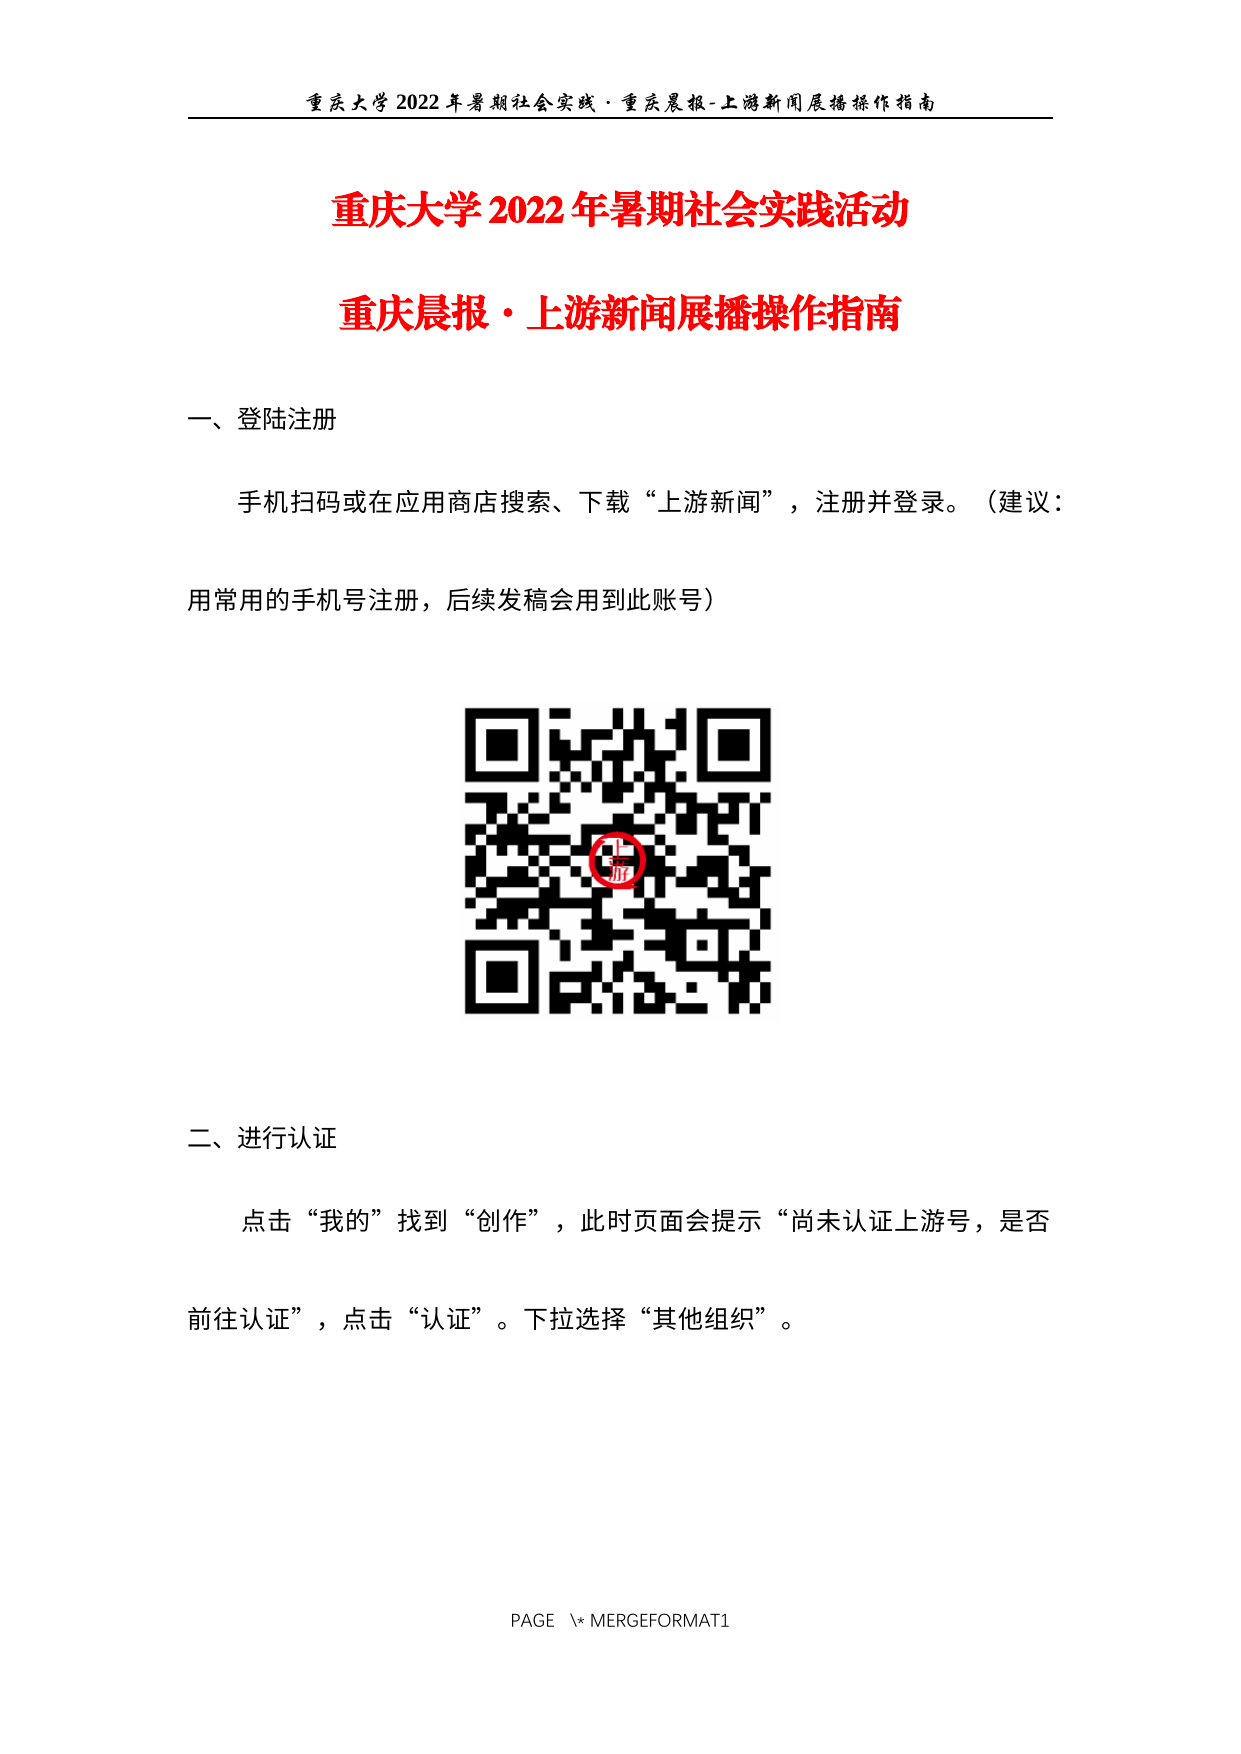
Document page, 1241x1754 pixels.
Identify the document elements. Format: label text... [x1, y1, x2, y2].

text 重庆大学2022年暑期社会实践活动 [187, 178, 1053, 243]
picture [458, 701, 781, 1022]
text 二、进行认证 [187, 649, 1053, 1169]
text 重庆晨报·上游新闻展播操作指南 [187, 282, 1053, 347]
text 一、登陆注册 [187, 385, 1053, 450]
text 点击“我的”找到“创作”，此时页面会提示“尚未认证上游号，是否前往认证”，点击“认证”。下拉选择“其他组织”。 [187, 1187, 1053, 1350]
text 手机扫码或在应用商店搜索、下载“上游新闻”，注册并登录。（建议：用常用的手机号注册，后续发稿会用到此账号） [187, 468, 1053, 631]
